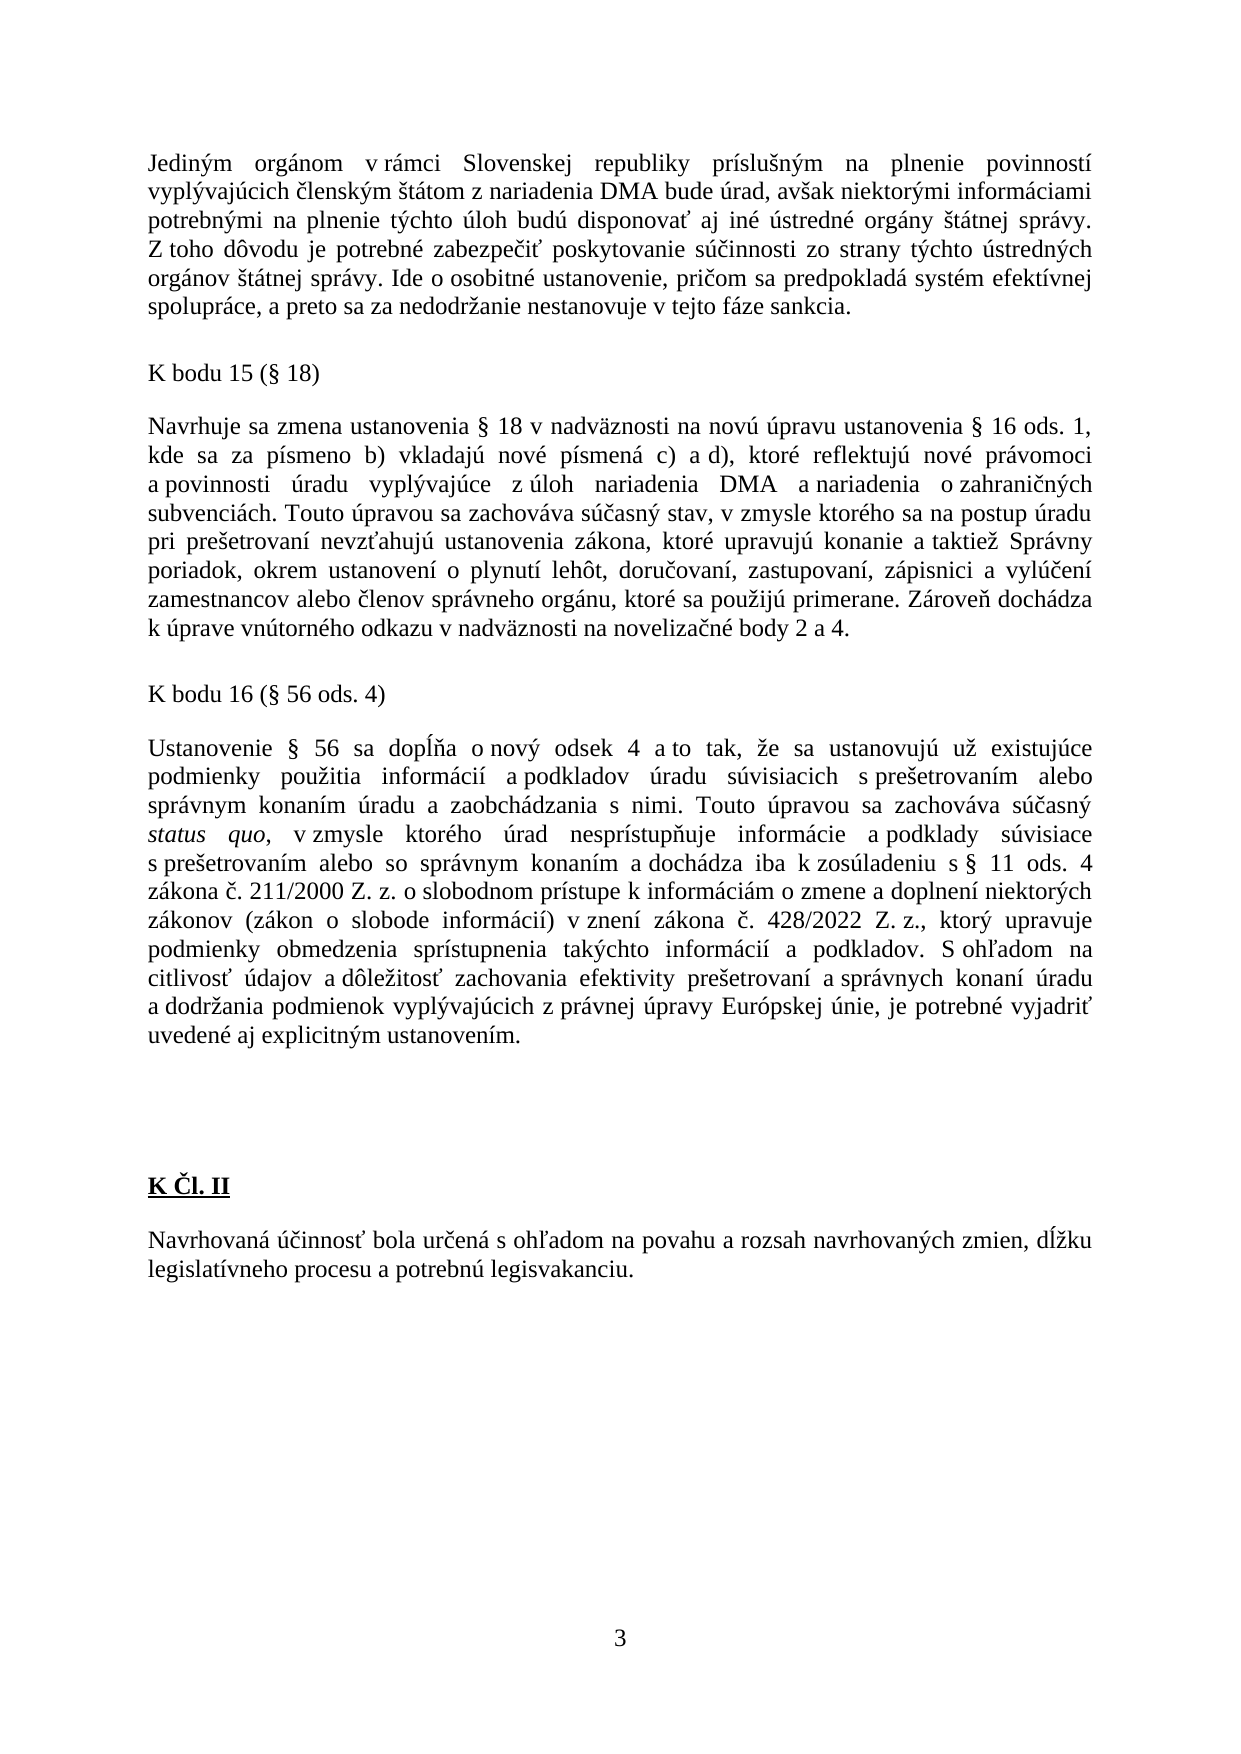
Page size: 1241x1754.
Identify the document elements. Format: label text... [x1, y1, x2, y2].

text K Čl. II [148, 1171, 1093, 1200]
text Jediným orgánom v rámci Slovenskej republiky príslušným na plnenie povinností vyplývajúcich členským štátom z nariadenia DMA bude úrad, avšak niektorými informáciami potrebnými na plnenie týchto úloh budú disponovať aj iné ústredné orgány štátnej správy. Z toho dôvodu je potrebné zabezpečiť poskytovanie súčinnosti zo strany týchto ústredných orgánov štátnej správy. Ide o osobitné ustanovenie, pričom sa predpokladá systém efektívnej spolupráce, a preto sa za nedodržanie nestanovuje v tejto fáze sankcia. [148, 148, 1093, 320]
text Ustanovenie § 56 sa dopĺňa o nový odsek 4 a to tak, že sa ustanovujú už existujúce podmienky použitia informácií a podkladov úradu súvisiacich s prešetrovaním alebo správnym konaním úradu a zaobchádzania s nimi. Touto úpravou sa zachováva súčasný status quo, v zmysle ktorého úrad nesprístupňuje informácie a podklady súvisiace s prešetrovaním alebo so správnym konaním a dochádza iba k zosúladeniu s § 11 ods. 4 zákona č. 211/2000 Z. z. o slobodnom prístupe k informáciám o zmene a doplnení niektorých zákonov (zákon o slobode informácií) v znení zákona č. 428/2022 Z. z., ktorý upravuje podmienky obmedzenia sprístupnenia takýchto informácií a podkladov. S ohľadom na citlivosť údajov a dôležitosť zachovania efektivity prešetrovaní a správnych konaní úradu a dodržania podmienok vyplývajúcich z právnej úpravy Európskej únie, je potrebné vyjadriť uvedené aj explicitným ustanovením. [148, 733, 1093, 1049]
text Navrhovaná účinnosť bola určená s ohľadom na povahu a rozsah navrhovaných zmien, dĺžku legislatívneho procesu a potrebnú legisvakanciu. [148, 1225, 1093, 1282]
text K bodu 15 (§ 18) [148, 358, 1093, 386]
text Navrhuje sa zmena ustanovenia § 18 v nadväznosti na novú úpravu ustanovenia § 16 ods. 1, kde sa za písmeno b) vkladajú nové písmená c) a d), ktoré reflektujú nové právomoci a povinnosti úradu vyplývajúce z úloh nariadenia DMA a nariadenia o zahraničných subvenciách. Touto úpravou sa zachováva súčasný stav, v zmysle ktorého sa na postup úradu pri prešetrovaní nevzťahujú ustanovenia zákona, ktoré upravujú konanie a taktiež Správny poriadok, okrem ustanovení o plynutí lehôt, doručovaní, zastupovaní, zápisnici a vylúčení zamestnancov alebo členov správneho orgánu, ktoré sa použijú primerane. Zároveň dochádza k úprave vnútorného odkazu v nadväznosti na novelizačné body 2 a 4. [148, 411, 1093, 641]
text K bodu 16 (§ 56 ods. 4) [148, 679, 1093, 708]
